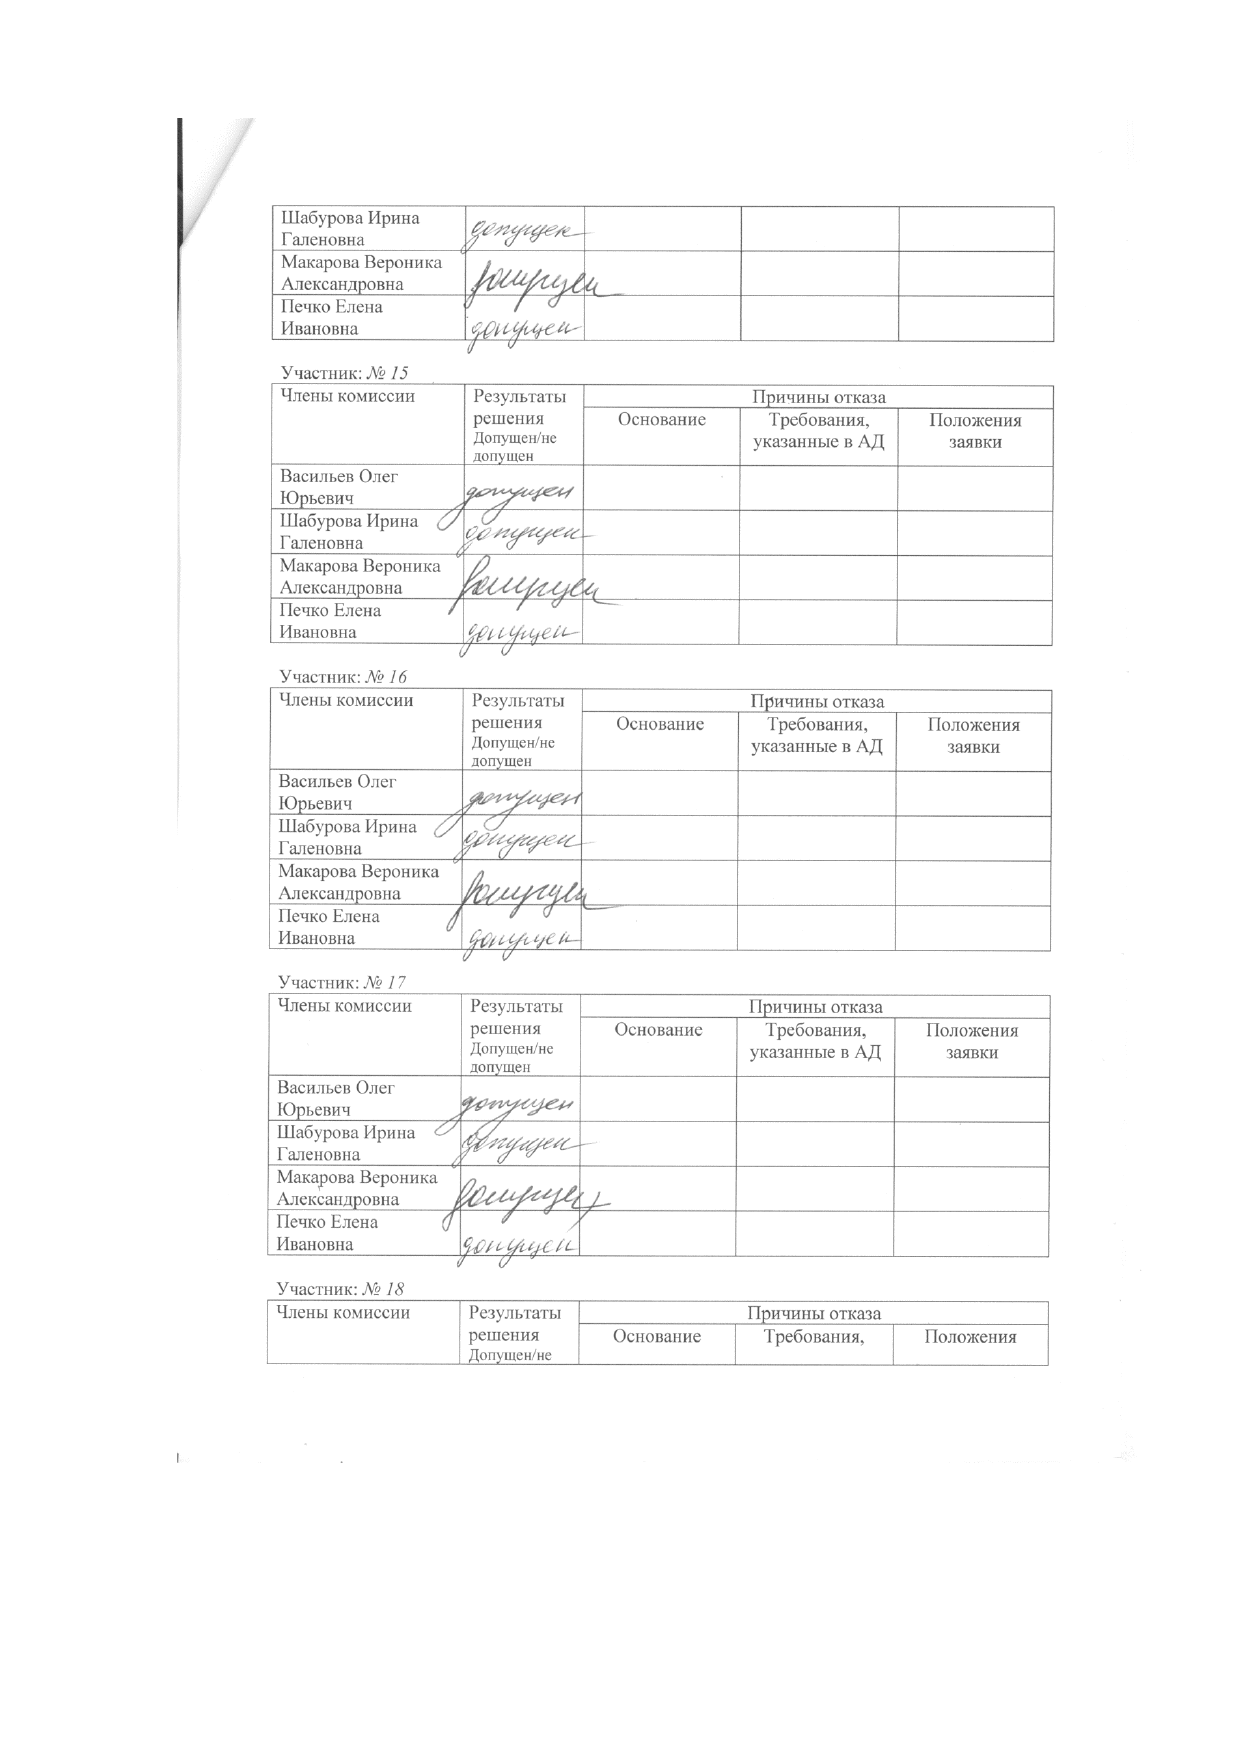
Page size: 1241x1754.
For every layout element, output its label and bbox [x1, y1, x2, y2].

picture [177, 118, 1152, 1464]
